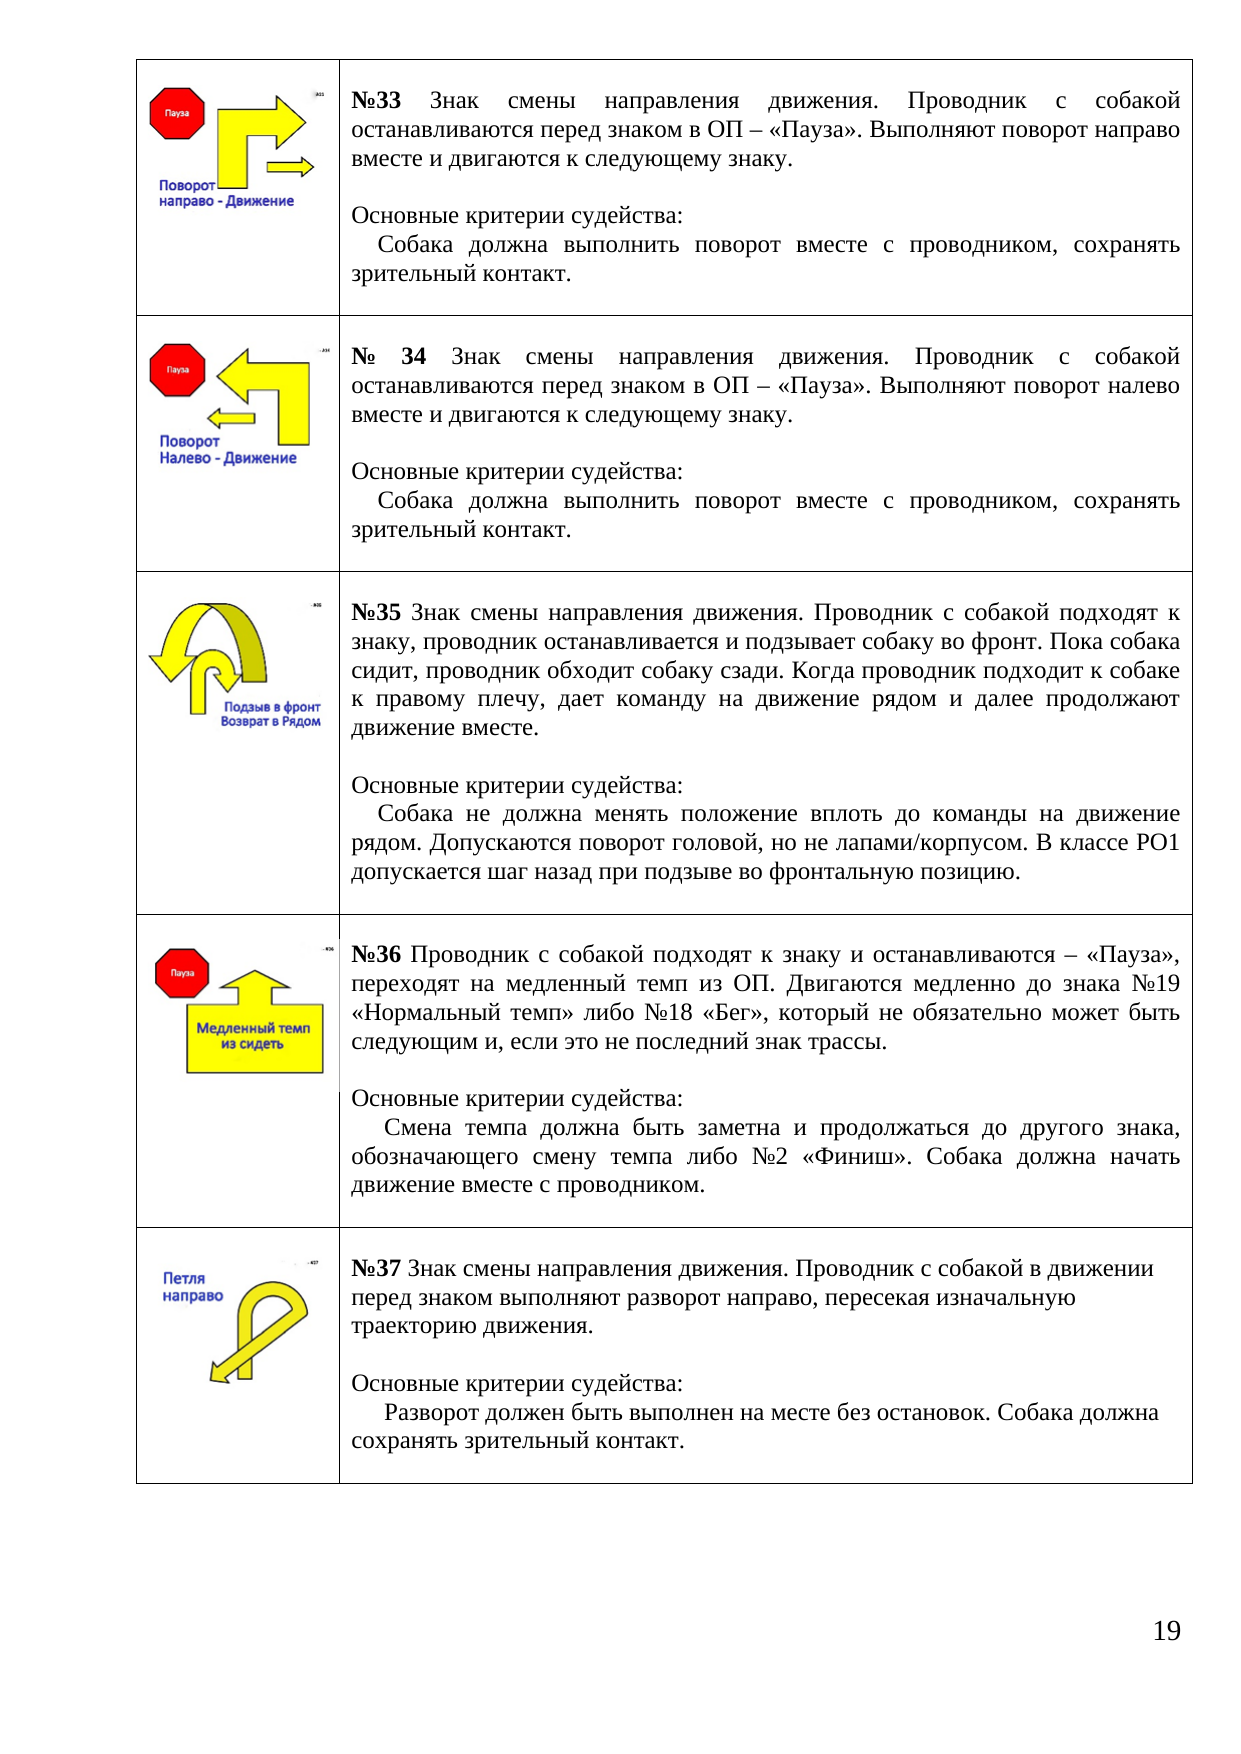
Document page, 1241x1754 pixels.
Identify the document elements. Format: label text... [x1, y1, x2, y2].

table_cell №33 Знак смены направления движения. Проводник с собакой останавливаются перед знаком в ОП – «Пауза». Выполняют поворот направо вместе и двигаются к следующему знаку. Основные критерии судейства: Собака должна выполнить поворот вместе с проводником, сохранять зрительный контакт. [340, 60, 1192, 315]
picture [147, 1253, 331, 1394]
table_cell [137, 915, 339, 1227]
picture [147, 939, 340, 1092]
picture [147, 85, 332, 227]
table_cell №37 Знак смены направления движения. Проводник с собакой в движении перед знаком выполняют разворот направо, пересекая изначальную траекторию движения. Основные критерии судейства: Разворот должен быть выполнен на месте без остановок. Собака должна сохранять зрительный контакт. [340, 1228, 1192, 1483]
table_cell № 34 Знак смены направления движения. Проводник с собакой останавливаются перед знаком в ОП – «Пауза». Выполняют поворот налево вместе и двигаются к следующему знаку. Основные критерии судейства: Собака должна выполнить поворот вместе с проводником, сохранять зрительный контакт. [340, 316, 1192, 571]
table_cell [137, 316, 339, 571]
table_cell №35 Знак смены направления движения. Проводник с собакой подходят к знаку, проводник останавливается и подзывает собаку во фронт. Пока собака сидит, проводник обходит собаку сзади. Когда проводник подходит к собаке к правому плечу, дает команду на движение рядом и далее продолжают движение вместе. Основные критерии судейства: Собака не должна менять положение вплоть до команды на движение рядом. Допускаются поворот головой, но не лапами/корпусом. В классе РО1 допускается шаг назад при подзыве во фронтальную позицию. [340, 572, 1192, 913]
table_cell [137, 1228, 339, 1483]
picture [147, 341, 334, 486]
table_cell [137, 572, 339, 913]
table_cell [137, 60, 339, 315]
picture [147, 597, 330, 739]
table_cell №36 Проводник с собакой подходят к знаку и останавливаются – «Пауза», переходят на медленный темп из ОП. Двигаются медленно до знака №19 «Нормальный темп» либо №18 «Бег», который не обязательно может быть следующим и, если это не последний знак трассы. Основные критерии судейства: Смена темпа должна быть заметна и продолжаться до другого знака, обозначающего смену темпа либо №2 «Финиш». Собака должна начать движение вместе с проводником. [340, 915, 1192, 1227]
